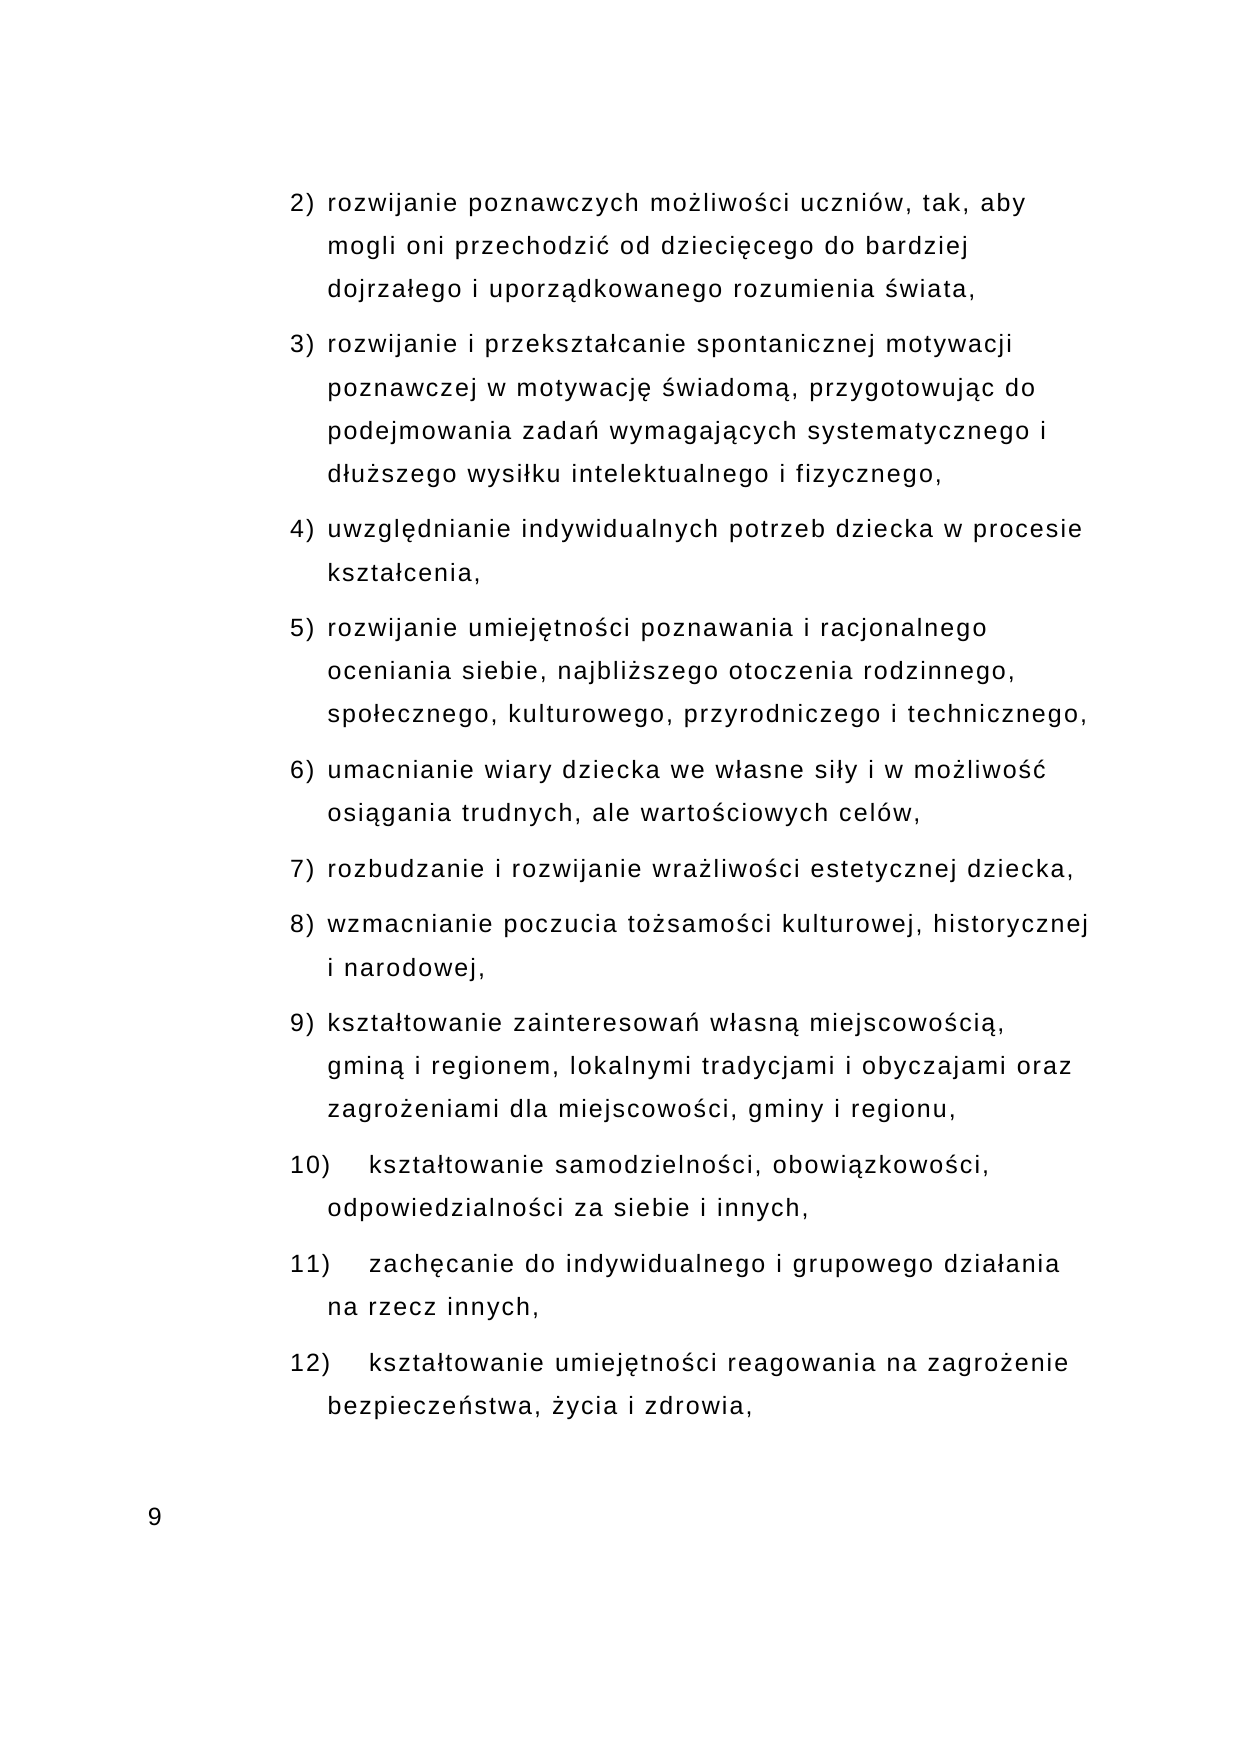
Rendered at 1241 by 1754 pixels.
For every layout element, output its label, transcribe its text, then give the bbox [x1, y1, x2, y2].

list kształtowanie zainteresowań własną miejscowością, gminą i regionem, lokalnymi tradycjami i obyczajami oraz zagrożeniami dla miejscowości, gminy i regionu, [290, 1008, 1093, 1123]
list rozwijanie i przekształcanie spontanicznej motywacji poznawczej w motywację świadomą, przygotowując do podejmowania zadań wymagających systematycznego i dłuższego wysiłku intelektualnego i fizycznego, [290, 329, 1093, 488]
list rozwijanie umiejętności poznawania i racjonalnego oceniania siebie, najbliższego otoczenia rodzinnego, społecznego, kulturowego, przyrodniczego i technicznego, [290, 613, 1093, 728]
list zachęcanie do indywidualnego i grupowego działania na rzecz innych, [290, 1249, 1093, 1321]
list rozbudzanie i rozwijanie wrażliwości estetycznej dziecka, [290, 854, 1093, 883]
list kształtowanie samodzielności, obowiązkowości, odpowiedzialności za siebie i innych, [290, 1150, 1093, 1222]
list rozwijanie poznawczych możliwości uczniów, tak, aby mogli oni przechodzić od dziecięcego do bardziej dojrzałego i uporządkowanego rozumienia świata, [290, 188, 1093, 303]
list umacnianie wiary dziecka we własne siły i w możliwość osiągania trudnych, ale wartościowych celów, [290, 755, 1093, 827]
list kształtowanie umiejętności reagowania na zagrożenie bezpieczeństwa, życia i zdrowia, [290, 1348, 1093, 1419]
list wzmacnianie poczucia tożsamości kulturowej, historycznej i narodowej, [290, 909, 1093, 981]
list uwzględnianie indywidualnych potrzeb dziecka w procesie kształcenia, [290, 514, 1093, 586]
